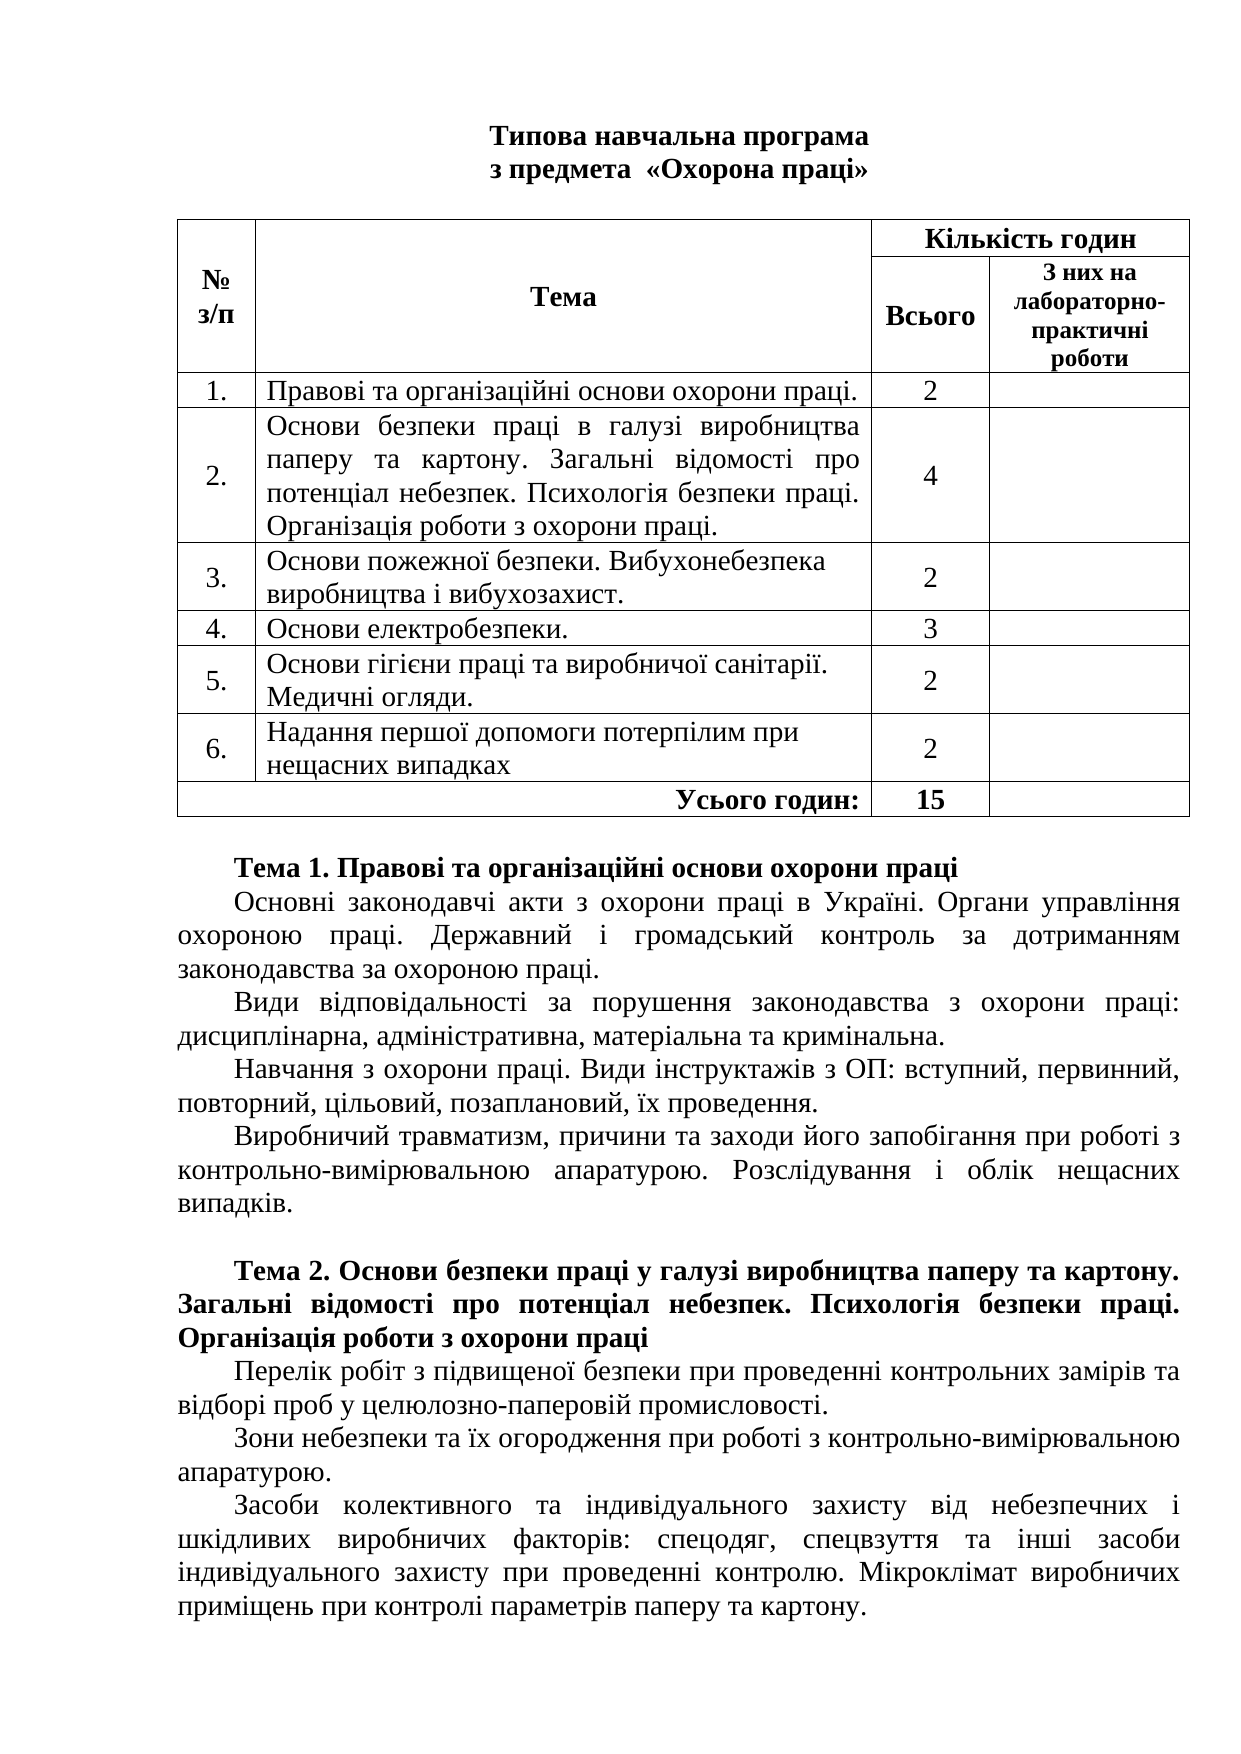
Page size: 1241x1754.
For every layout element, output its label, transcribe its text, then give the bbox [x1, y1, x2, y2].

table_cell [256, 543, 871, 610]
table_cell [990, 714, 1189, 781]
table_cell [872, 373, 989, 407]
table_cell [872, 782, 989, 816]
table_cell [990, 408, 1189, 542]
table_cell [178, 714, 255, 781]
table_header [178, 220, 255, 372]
text Тема 2. Основи безпеки праці у галузі виробництва паперу та картону. Загальні відомості про потенціал небезпек. Психологія безпеки праці. Організація роботи з охорони праці [177, 1253, 1181, 1353]
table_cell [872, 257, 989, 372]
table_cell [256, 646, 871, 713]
text Види відповідальності за порушення законодавства з охорони праці: дисциплінарна, адміністративна, матеріальна та кримінальна. [177, 984, 1181, 1051]
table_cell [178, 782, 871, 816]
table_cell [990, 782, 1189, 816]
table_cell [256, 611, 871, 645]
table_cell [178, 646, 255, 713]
text Засоби колективного та індивідуального захисту від небезпечних і шкідливих виробничих факторів: спецодяг, спецвзуття та інші засоби індивідуального захисту при проведенні контролю. Мікроклімат виробничих приміщень при контролі параметрів паперу та картону. [177, 1487, 1181, 1622]
text Зони небезпеки та їх огородження при роботі з контрольно-вимірювальною апаратурою. [177, 1420, 1181, 1487]
text Навчання з охорони праці. Види інструктажів з ОП: вступний, первинний, повторний, цільовий, позаплановий, їх проведення. [177, 1051, 1181, 1118]
text Перелік робіт з підвищеної безпеки при проведенні контрольних замірів та відборі проб у целюлозно-паперовій промисловості. [177, 1353, 1181, 1420]
text з предмета «Охорона праці» [177, 152, 1181, 185]
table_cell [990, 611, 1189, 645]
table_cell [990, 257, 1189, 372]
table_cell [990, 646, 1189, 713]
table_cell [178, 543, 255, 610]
text Основні законодавчі акти з охорони праці в Україні. Органи управління охороною праці. Державний і громадський контроль за дотриманням законодавства за охороною праці. [177, 884, 1181, 984]
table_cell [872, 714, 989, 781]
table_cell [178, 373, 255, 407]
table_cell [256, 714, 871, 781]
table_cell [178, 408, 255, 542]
text Тема 1. Правові та організаційні основи охорони праці [177, 850, 1181, 884]
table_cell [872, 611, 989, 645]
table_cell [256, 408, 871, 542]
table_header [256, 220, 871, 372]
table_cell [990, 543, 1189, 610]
text Виробничий травматизм, причини та заходи його запобігання при роботі з контрольно-вимірювальною апаратурою. Розслідування і облік нещасних випадків. [177, 1118, 1181, 1219]
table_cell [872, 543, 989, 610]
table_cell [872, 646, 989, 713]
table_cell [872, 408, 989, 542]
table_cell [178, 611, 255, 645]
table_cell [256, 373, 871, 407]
text Типова навчальна програма [177, 118, 1181, 152]
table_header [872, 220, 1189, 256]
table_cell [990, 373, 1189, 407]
